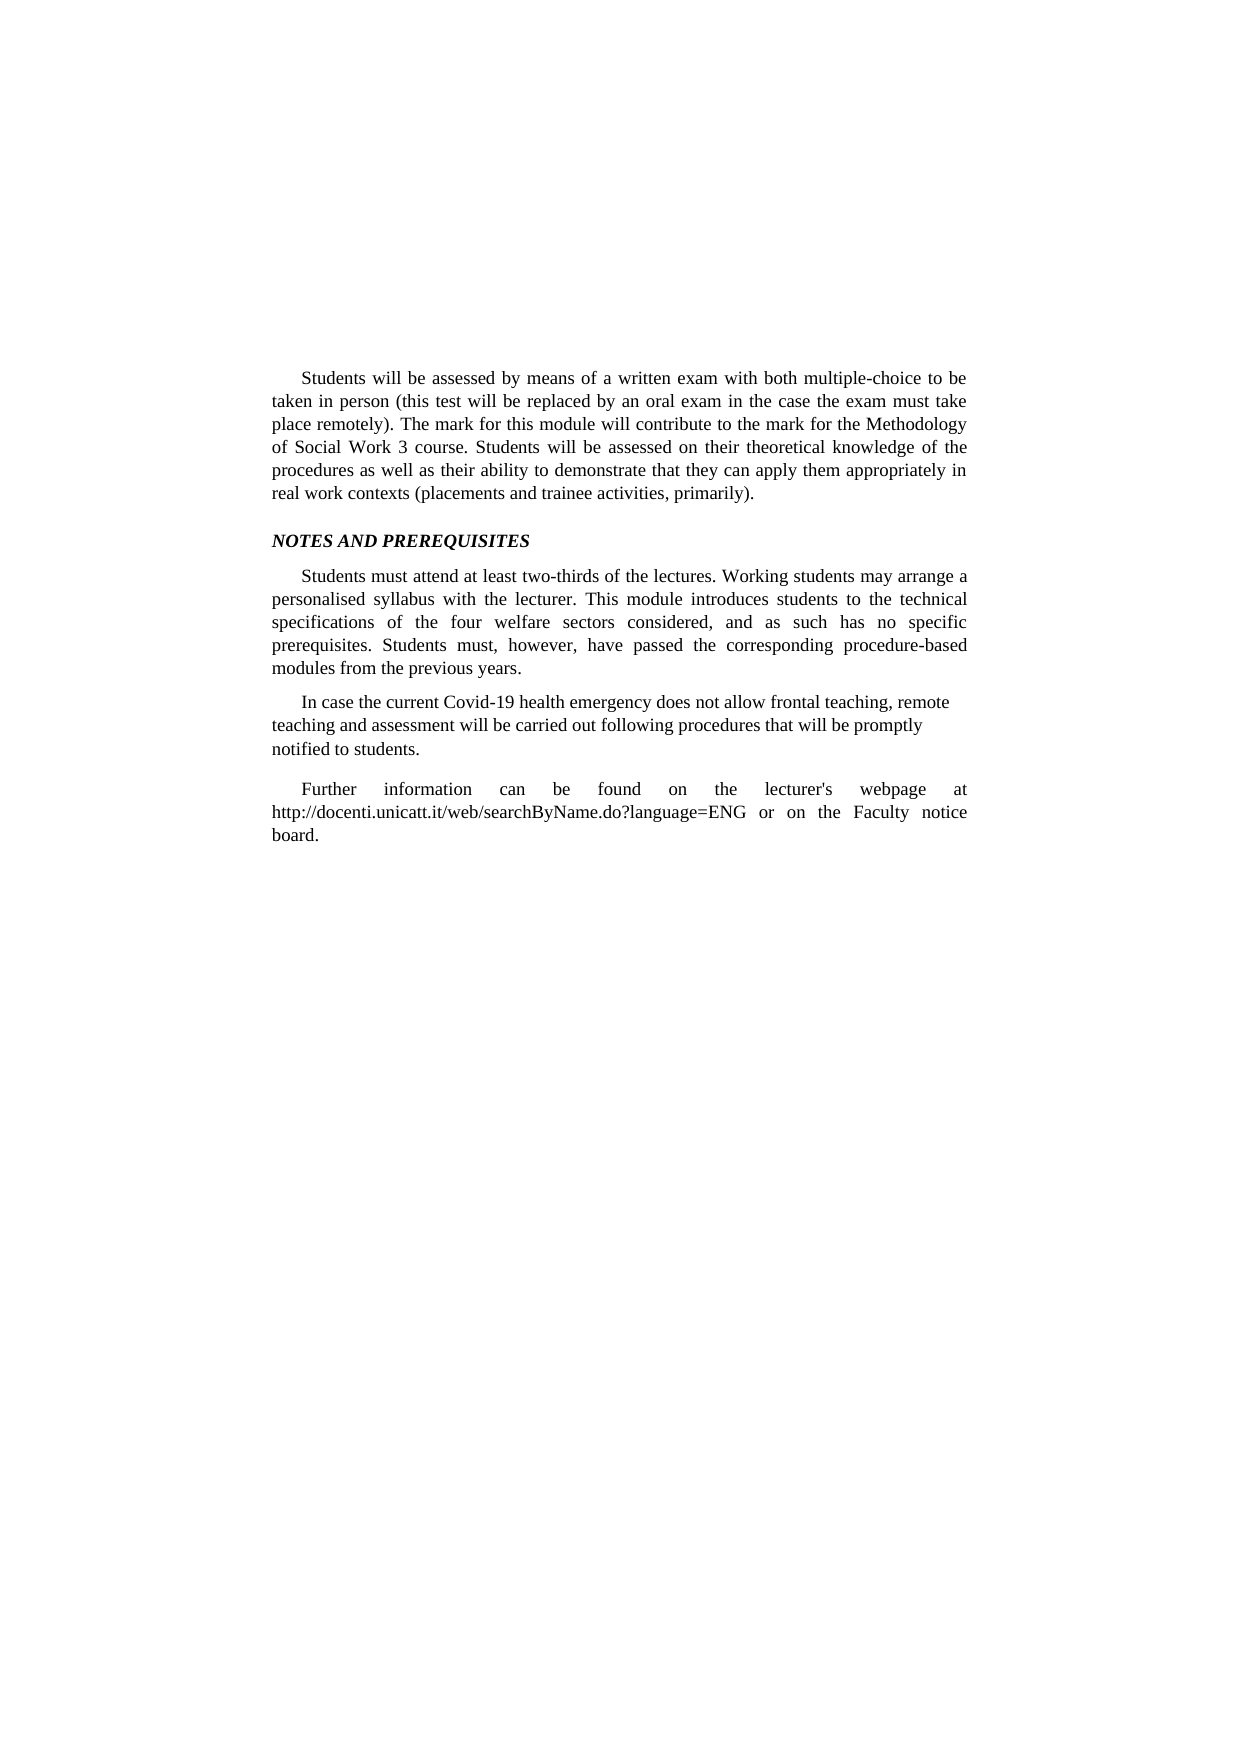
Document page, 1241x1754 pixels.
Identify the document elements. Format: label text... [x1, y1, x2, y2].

text NOTES AND PREREQUISITES [272, 529, 968, 552]
text Students will be assessed by means of a written exam with both multiple-choice to be taken in person (this test will be replaced by an oral exam in the case the exam must take place remotely). The mark for this module will contribute to the mark for the Methodology of Social Work 3 course. Students will be assessed on their theoretical knowledge of the procedures as well as their ability to demonstrate that they can apply them appropriately in real work contexts (placements and trainee activities, primarily). [272, 366, 968, 504]
text In case the current Covid-19 health emergency does not allow frontal teaching, remote teaching and assessment will be carried out following procedures that will be promptly notified to students. [272, 691, 968, 759]
text Further information can be found on the lecturer's webpage at http://docenti.unicatt.it/web/searchByName.do?language=ENG or on the Faculty notice board. [272, 777, 968, 846]
text Students must attend at least two-thirds of the lectures. Working students may arrange a personalised syllabus with the lecturer. This module introduces students to the technical specifications of the four welfare sectors considered, and as such has no specific prerequisites. Students must, however, have passed the corresponding procedure-based modules from the previous years. [272, 564, 968, 679]
